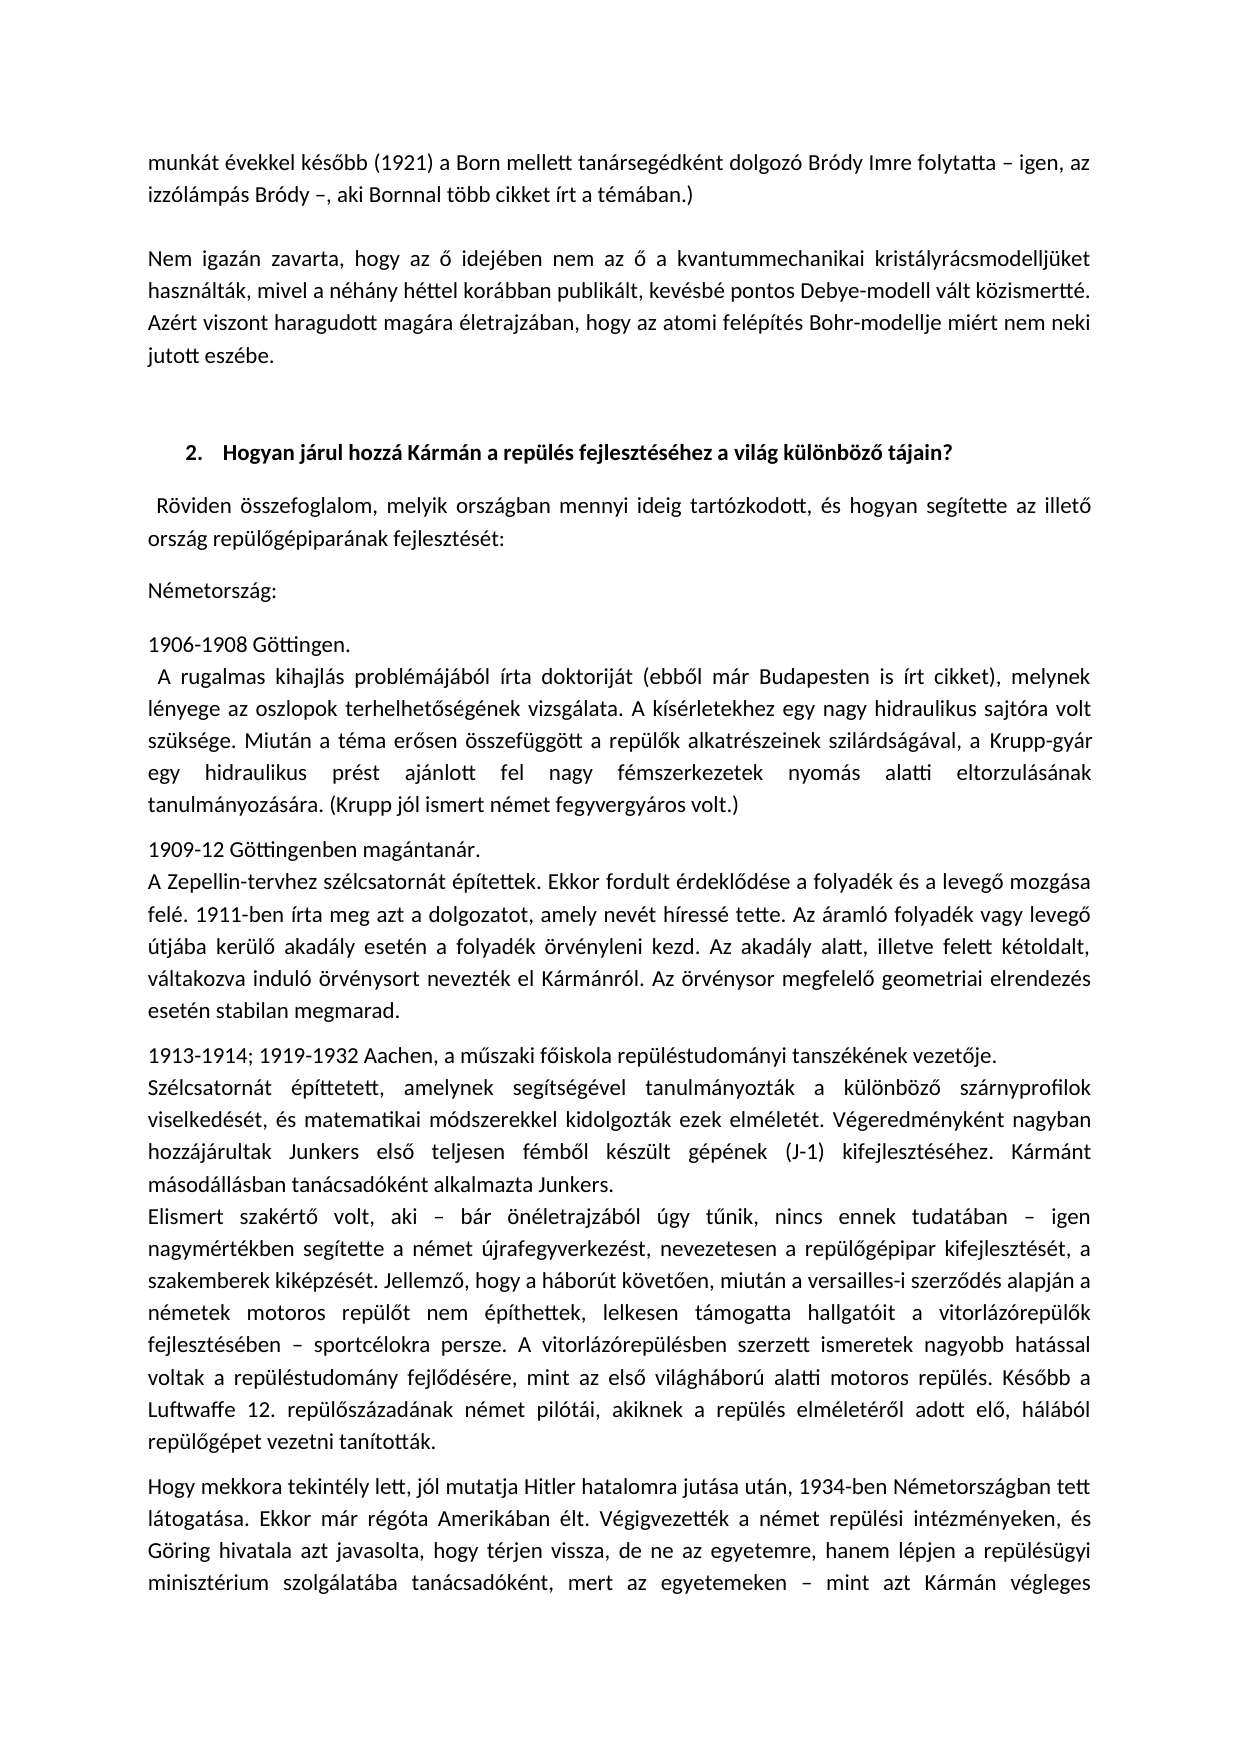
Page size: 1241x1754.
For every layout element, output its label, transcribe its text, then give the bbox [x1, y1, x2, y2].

text Németország: [148, 577, 1093, 605]
text A rugalmas kihajlás problémájából írta doktoriját (ebből már Budapesten is írt cikket), melynek lényege az oszlopok terhelhetőségének vizsgálata. A kísérletekhez egy nagy hidraulikus sajtóra volt szüksége. Miután a téma erősen összefüggött a repülők alkatrészeinek szilárdságával, a Krupp-gyár egy hidraulikus prést ajánlott fel nagy fémszerkezetek nyomás alatti eltorzulásának tanulmányozására. (Krupp jól ismert német fegyvergyáros volt.) [148, 662, 1093, 819]
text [148, 1472, 1093, 1596]
text 1909-12 Göttingenben magántanár. [148, 835, 1093, 863]
list Hogyan járul hozzá Kármán a repülés fejlesztéséhez a világ különböző tájain? [185, 438, 1093, 466]
text 1906-1908 Göttingen. [148, 630, 1093, 658]
text Szélcsatornát építtetett, amelynek segítségével tanulmányozták a különböző szárnyprofilok viselkedését, és matematikai módszerekkel kidolgozták ezek elméletét. Végeredményként nagyban hozzájárultak Junkers első teljesen fémből készült gépének (J-1) kifejlesztéséhez. Kármánt másodállásban tanácsadóként alkalmazta Junkers. [148, 1073, 1093, 1198]
text 1913-1914; 1919-1932 Aachen, a műszaki főiskola repüléstudományi tanszékének vezetője. [148, 1041, 1093, 1069]
text A Zepellin-tervhez szélcsatornát építettek. Ekkor fordult érdeklődése a folyadék és a levegő mozgása felé. 1911-ben írta meg azt a dolgozatot, amely nevét híressé tette. Az áramló folyadék vagy levegő útjába kerülő akadály esetén a folyadék örvényleni kezd. Az akadály alatt, illetve felett kétoldalt, váltakozva induló örvénysort nevezték el Kármánról. Az örvénysor megfelelő geometriai elrendezés esetén stabilan megmarad. [148, 867, 1093, 1024]
text Nem igazán zavarta, hogy az ő idejében nem az ő a kvantummechanikai kristályrácsmodelljüket használták, mivel a néhány héttel korábban publikált, kevésbé pontos Debye-modell vált közismertté. Azért viszont haragudott magára életrajzában, hogy az atomi felépítés Bohr-modellje miért nem neki jutott eszébe. [148, 212, 1093, 369]
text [148, 148, 1093, 208]
text Elismert szakértő volt, aki – bár önéletrajzából úgy tűnik, nincs ennek tudatában – igen nagymértékben segítette a német újrafegyverkezést, nevezetesen a repülőgépipar kifejlesztését, a szakemberek kiképzését. Jellemző, hogy a háborút követően, miután a versailles-i szerződés alapján a németek motoros repülőt nem építhettek, lelkesen támogatta hallgatóit a vitorlázórepülők fejlesztésében – sportcélokra persze. A vitorlázórepülésben szerzett ismeretek nagyobb hatással voltak a repüléstudomány fejlődésére, mint az első világháború alatti motoros repülés. Később a Luftwaffe 12. repülőszázadának német pilótái, akiknek a repülés elméletéről adott elő, hálából repülőgépet vezetni tanították. [148, 1202, 1093, 1455]
text Röviden összefoglalom, melyik országban mennyi ideig tartózkodott, és hogyan segítette az illető ország repülőgépiparának fejlesztését: [148, 491, 1093, 552]
